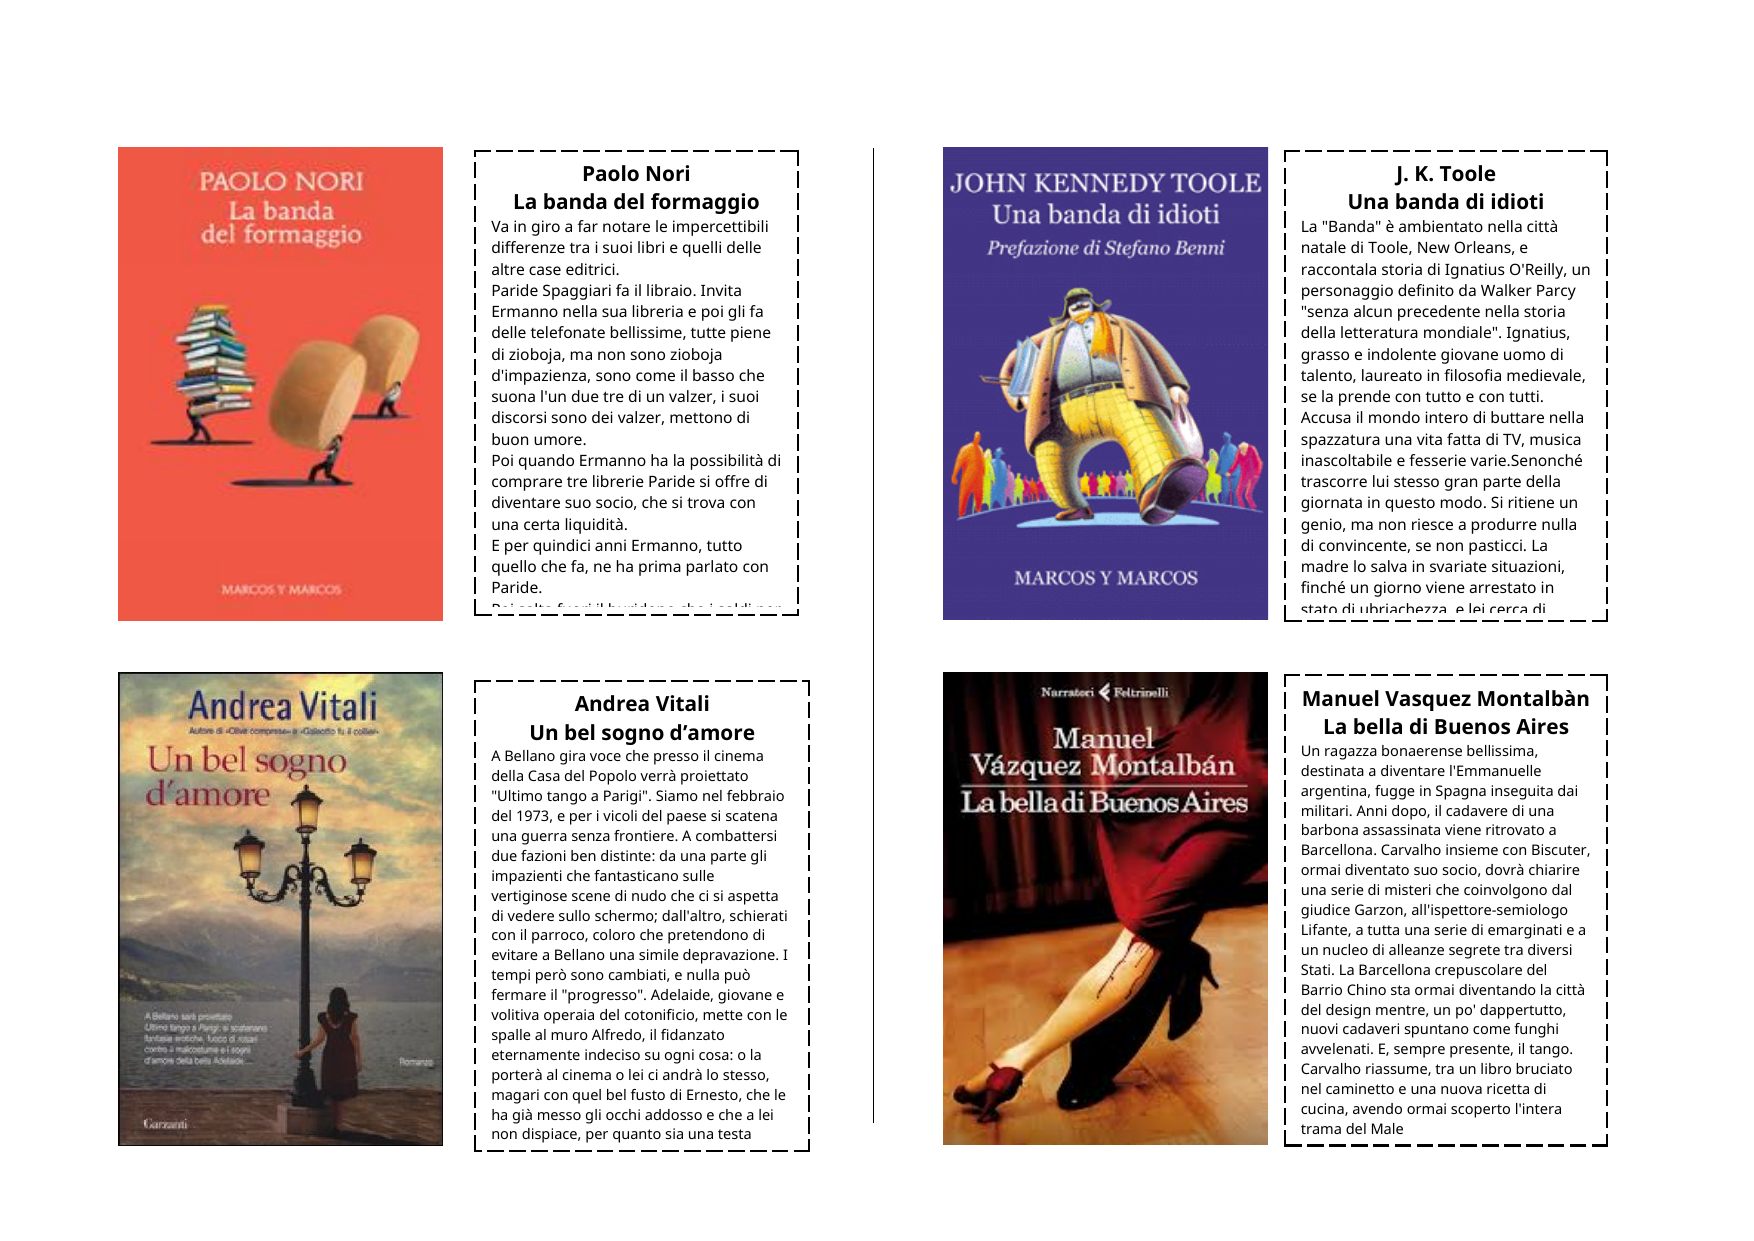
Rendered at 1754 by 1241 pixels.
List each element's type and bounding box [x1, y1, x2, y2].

picture [118, 147, 443, 621]
picture [943, 672, 1268, 1145]
picture [118, 672, 443, 1146]
picture [943, 147, 1269, 620]
